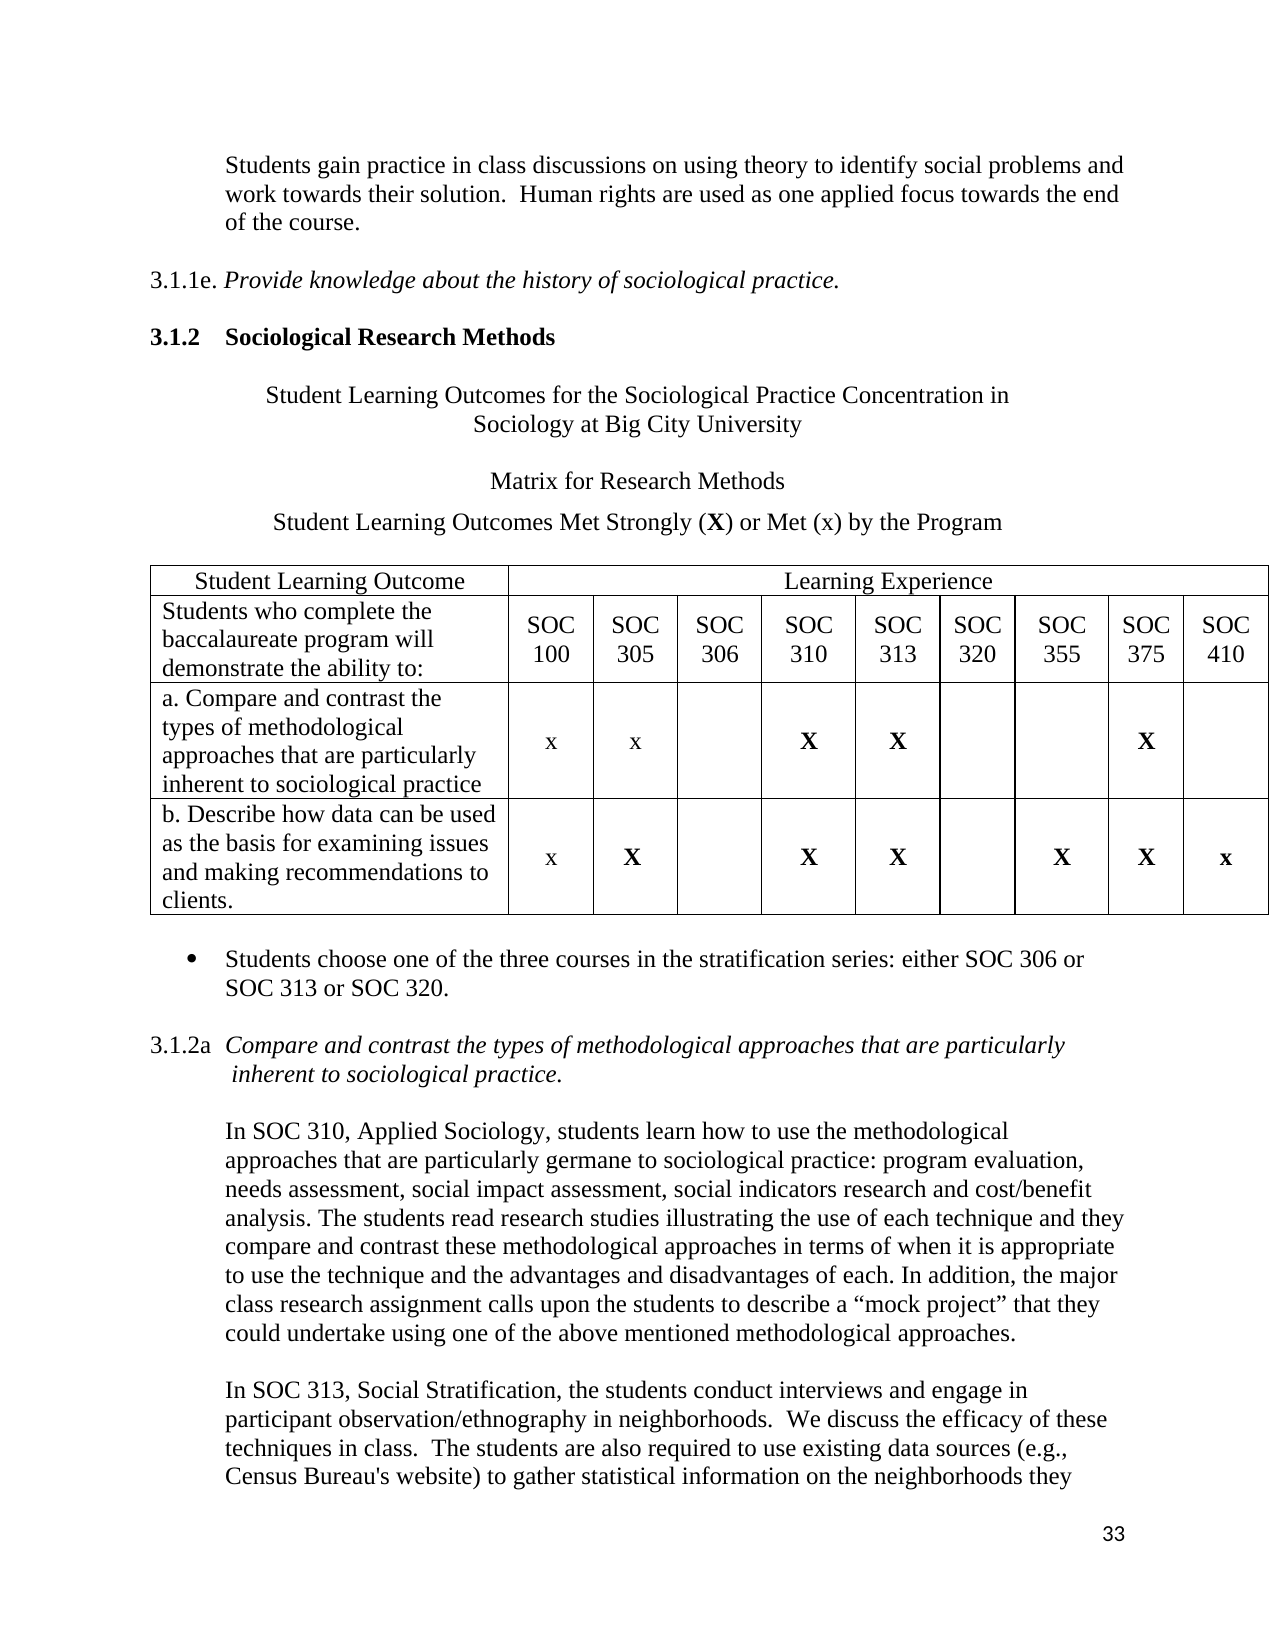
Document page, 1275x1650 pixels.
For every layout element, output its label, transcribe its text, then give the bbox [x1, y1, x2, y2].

table_cell SOC 313 [856, 596, 939, 682]
table_cell X [762, 799, 855, 914]
table_cell X [1016, 799, 1108, 914]
table_cell x [1184, 799, 1268, 914]
table_header Student Learning Outcome [151, 566, 508, 595]
table_cell SOC 306 [678, 596, 761, 682]
table_cell a. Compare and contrast the types of methodological approaches that are particularly inherent to sociological practice [151, 683, 508, 798]
table_cell Students who complete the baccalaureate program will demonstrate the ability to: [151, 596, 508, 682]
text 3.1.2 Sociological Research Methods [150, 322, 1125, 351]
text Student Learning Outcomes Met Strongly (X) or Met (x) by the Program [150, 507, 1125, 536]
table_cell x [594, 683, 677, 798]
table_cell [941, 799, 1014, 914]
text Matrix for Research Methods [150, 466, 1125, 495]
table_cell SOC 320 [941, 596, 1014, 682]
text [225, 1375, 1125, 1490]
text 3.1.1e. Provide knowledge about the history of sociological practice. [150, 265, 1125, 294]
table_cell SOC 410 [1184, 596, 1268, 682]
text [225, 150, 1125, 236]
table_cell x [509, 683, 593, 798]
table_cell SOC 100 [509, 596, 593, 682]
table_cell X [1109, 799, 1183, 914]
text Student Learning Outcomes for the Sociological Practice Concentration in [150, 380, 1125, 409]
table_cell x [509, 799, 593, 914]
text inherent to sociological practice. [150, 1059, 1125, 1088]
table_cell [1184, 683, 1268, 798]
table_cell X [762, 683, 855, 798]
table_header Learning Experience [509, 566, 1268, 595]
table_cell SOC 310 [762, 596, 855, 682]
text Sociology at Big City University [150, 409, 1125, 437]
list Students choose one of the three courses in the stratification series: either SOC 306 or SOC 313 or SOC 320. [187, 944, 1125, 1001]
table_cell SOC 355 [1016, 596, 1108, 682]
table_cell X [856, 683, 939, 798]
table_cell X [594, 799, 677, 914]
text 3.1.2a Compare and contrast the types of methodological approaches that are particularly [150, 1030, 1125, 1059]
text In SOC 310, Applied Sociology, students learn how to use the methodological approaches that are particularly germane to sociological practice: program evaluation, needs assessment, social impact assessment, social indicators research and cost/benefit analysis. The students read research studies illustrating the use of each technique and they compare and contrast these methodological approaches in terms of when it is appropriate to use the technique and the advantages and disadvantages of each. In addition, the major class research assignment calls upon the students to describe a “mock project” that they could undertake using one of the above mentioned methodological approaches. [225, 1116, 1125, 1346]
table_cell SOC 305 [594, 596, 677, 682]
table_cell X [856, 799, 939, 914]
table_cell SOC 375 [1109, 596, 1183, 682]
table_cell b. Describe how data can be used as the basis for examining issues and making recommendations to clients. [151, 799, 508, 914]
table_cell X [1109, 683, 1183, 798]
table_cell [678, 799, 761, 914]
table_cell [1016, 683, 1108, 798]
table_cell [941, 683, 1014, 798]
table_cell [678, 683, 761, 798]
